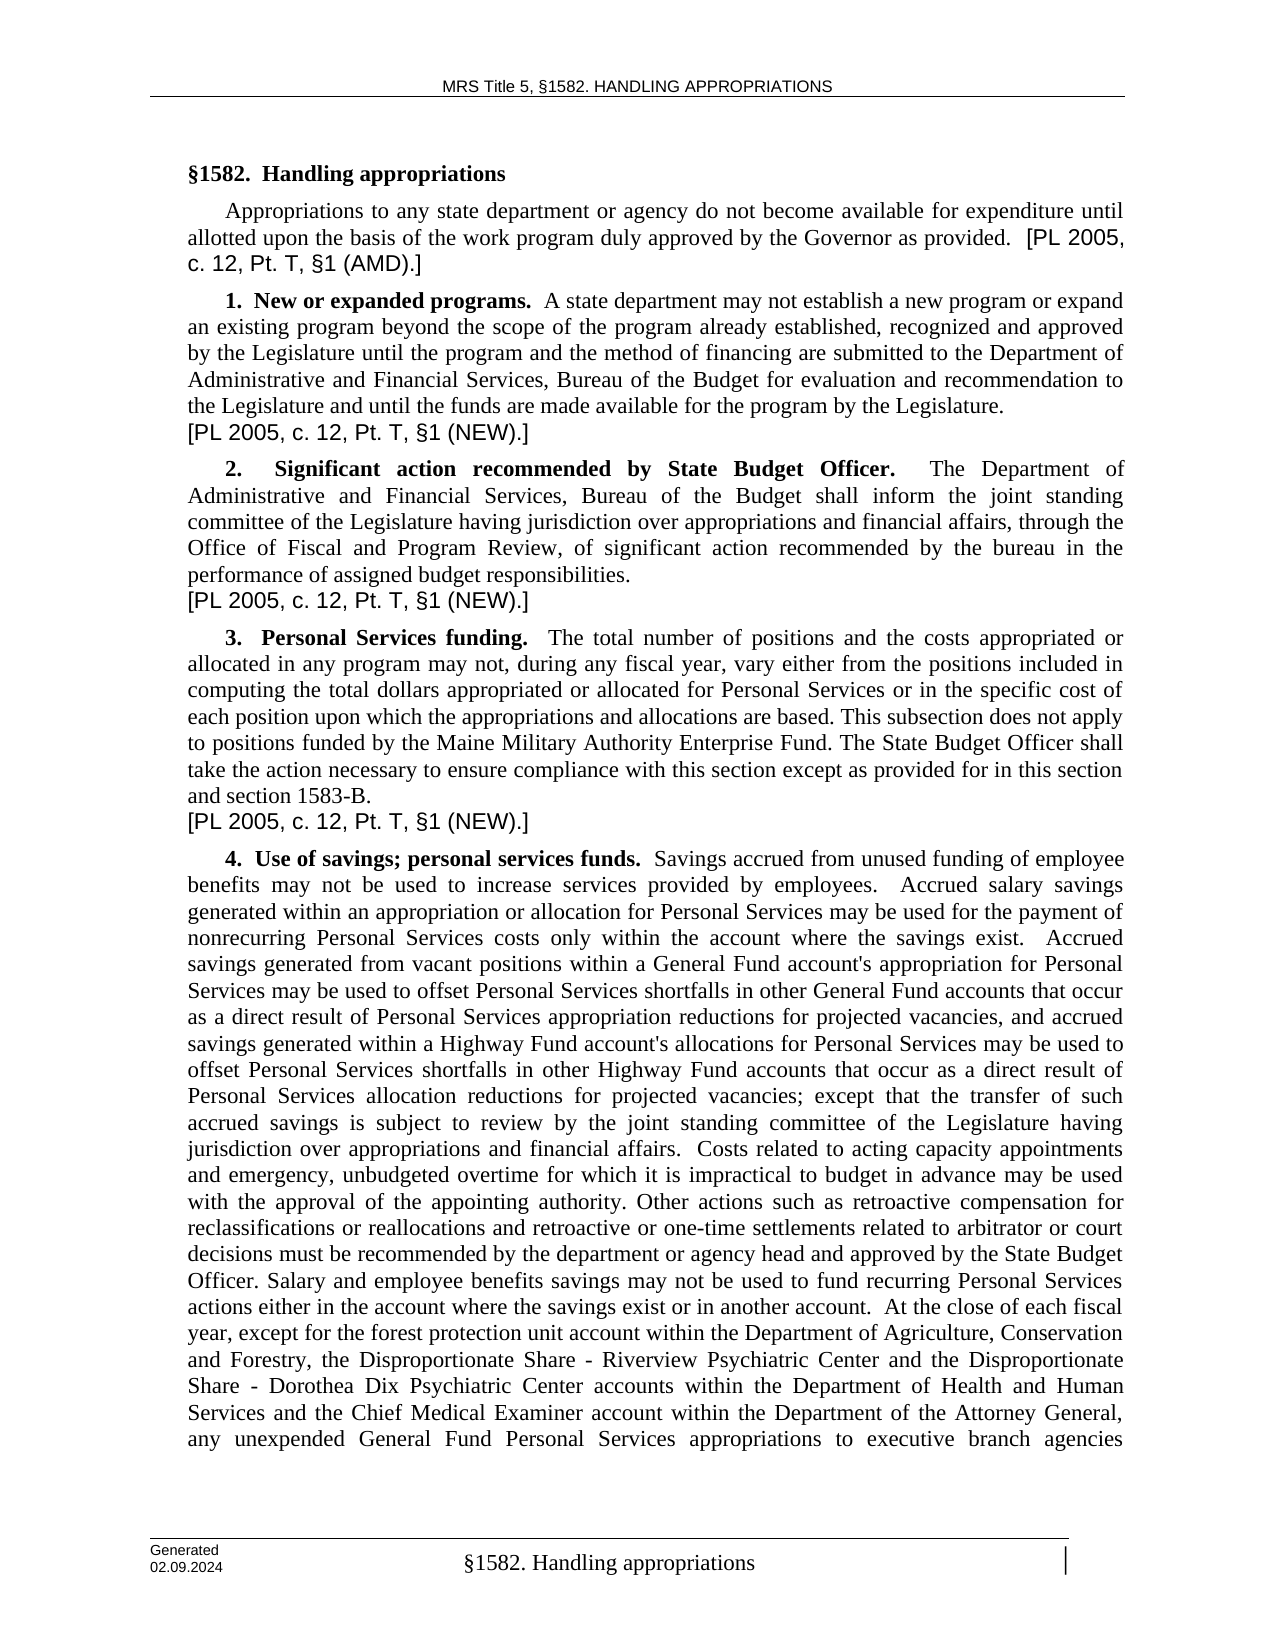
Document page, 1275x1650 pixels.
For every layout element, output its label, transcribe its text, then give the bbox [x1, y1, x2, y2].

text 3. Personal Services funding. The total number of positions and the costs appropriated or allocated in any program may not, during any fiscal year, vary either from the positions included in computing the total dollars appropriated or allocated for Personal Services or in the specific cost of each position upon which the appropriations and allocations are based. This subsection does not apply to positions funded by the Maine Military Authority Enterprise Fund. The State Budget Officer shall take the action necessary to ensure compliance with this section except as provided for in this section and section 1583‑B. [187, 624, 1125, 808]
text §1582. Handling appropriations [187, 160, 1125, 187]
text [PL 2005, c. 12, Pt. T, §1 (NEW).] [187, 587, 1125, 613]
text 1. New or expanded programs. A state department may not establish a new program or expand an existing program beyond the scope of the program already established, recognized and approved by the Legislature until the program and the method of financing are submitted to the Department of Administrative and Financial Services, Bureau of the Budget for evaluation and recommendation to the Legislature and until the funds are made available for the program by the Legislature. [187, 287, 1125, 418]
text Appropriations to any state department or agency do not become available for expenditure until allotted upon the basis of the work program duly approved by the Governor as provided. [PL 2005, c. 12, Pt. T, §1 (AMD).] [187, 197, 1125, 276]
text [187, 845, 1125, 1451]
text 2. Significant action recommended by State Budget Officer. The Department of Administrative and Financial Services, Bureau of the Budget shall inform the joint standing committee of the Legislature having jurisdiction over appropriations and financial affairs, through the Office of Fiscal and Program Review, of significant action recommended by the bureau in the performance of assigned budget responsibilities. [187, 455, 1125, 587]
text [PL 2005, c. 12, Pt. T, §1 (NEW).] [187, 808, 1125, 835]
text [PL 2005, c. 12, Pt. T, §1 (NEW).] [187, 418, 1125, 445]
